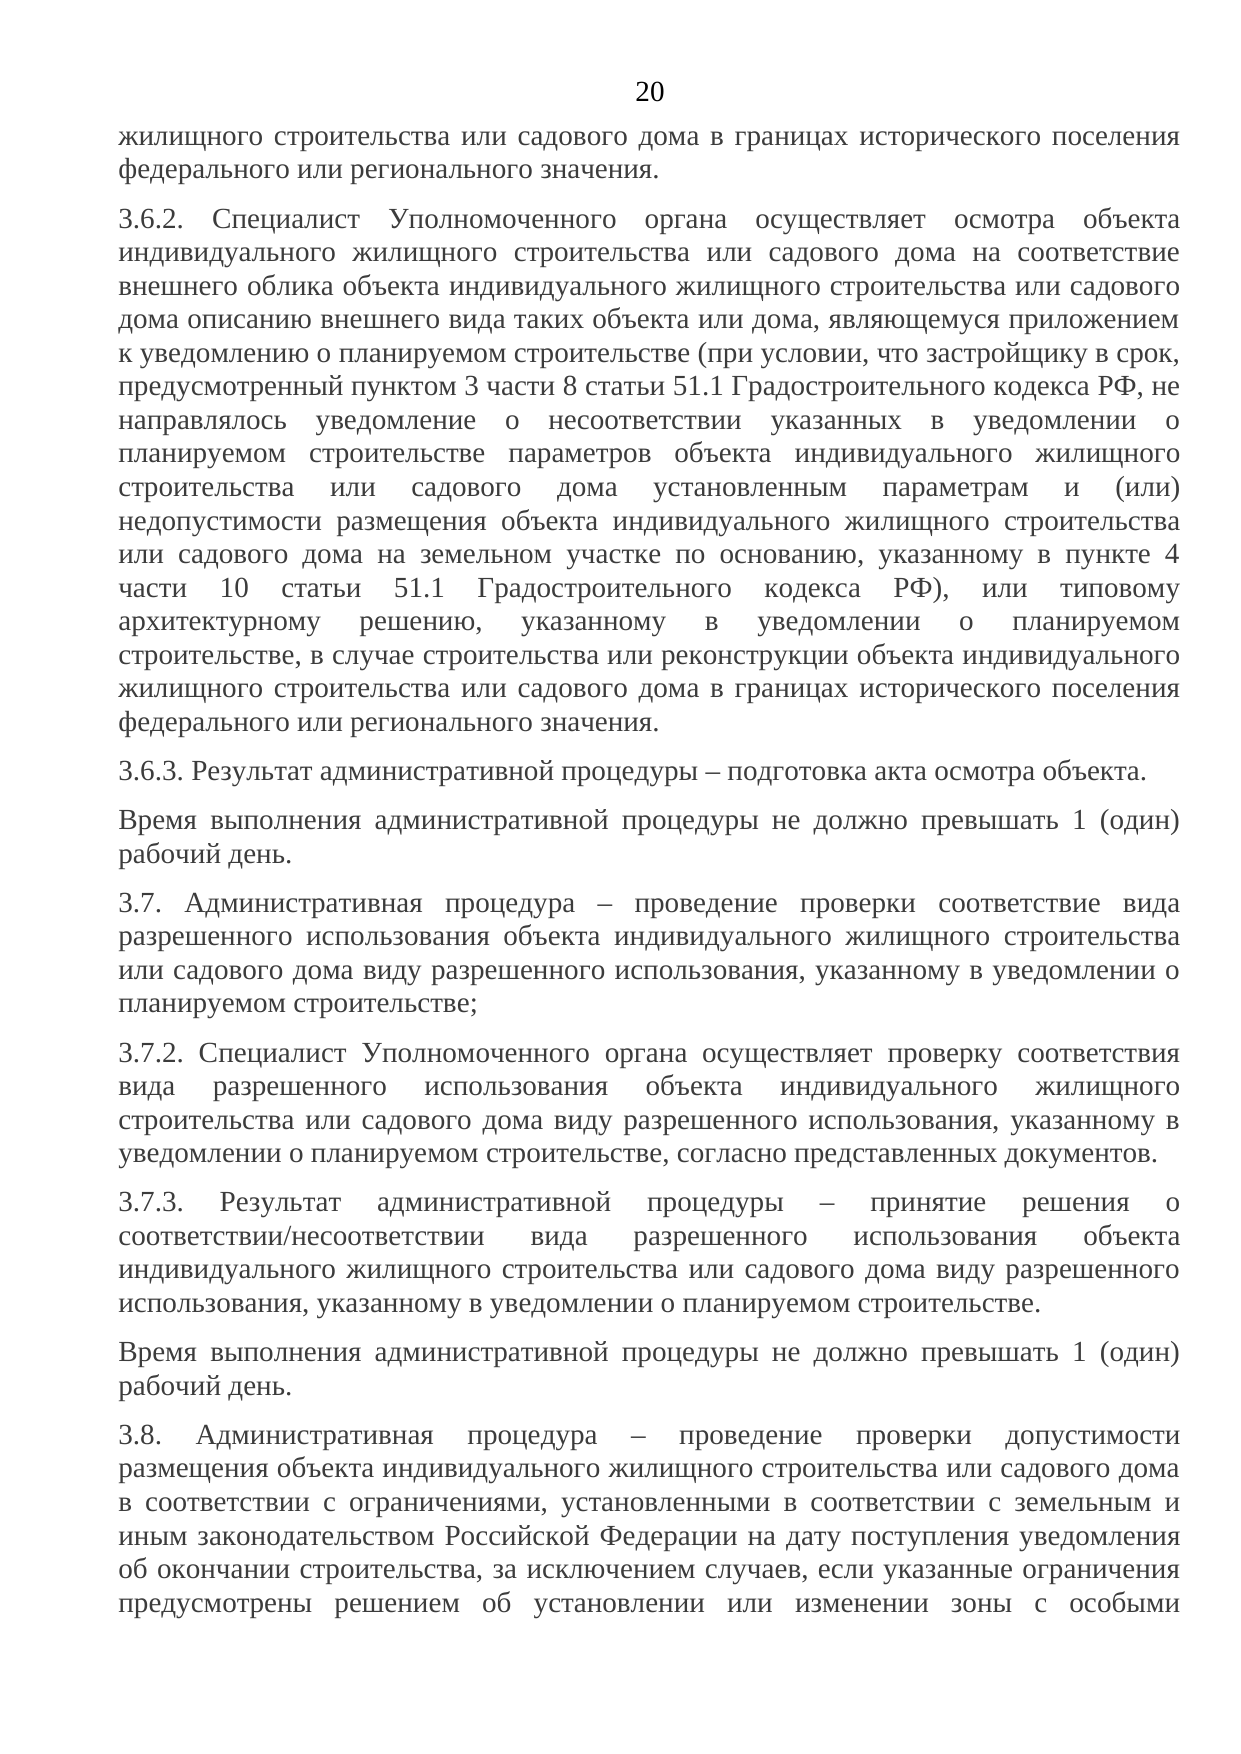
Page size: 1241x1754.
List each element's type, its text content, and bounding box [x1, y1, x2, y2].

text 3.7.3. Результат административной процедуры – принятие решения о соответствии/несоответствии вида разрешенного использования объекта индивидуального жилищного строительства или садового дома виду разрешенного использования, указанному в уведомлении о планируемом строительстве. [118, 1184, 1181, 1319]
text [118, 118, 1181, 185]
text Время выполнения административной процедуры не должно превышать 1 (один) рабочий день. [118, 802, 1181, 869]
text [118, 1417, 1181, 1618]
text Время выполнения административной процедуры не должно превышать 1 (один) рабочий день. [118, 1334, 1181, 1401]
text 3.7. Административная процедура – проведение проверки соответствие вида разрешенного использования объекта индивидуального жилищного строительства или садового дома виду разрешенного использования, указанному в уведомлении о планируемом строительстве; [118, 885, 1181, 1019]
text 3.6.2. Специалист Уполномоченного органа осуществляет осмотра объекта индивидуального жилищного строительства или садового дома на соответствие внешнего облика объекта индивидуального жилищного строительства или садового дома описанию внешнего вида таких объекта или дома, являющемуся приложением к уведомлению о планируемом строительстве (при условии, что застройщику в срок, предусмотренный пунктом 3 части 8 статьи 51.1 Градостроительного кодекса РФ, не направлялось уведомление о несоответствии указанных в уведомлении о планируемом строительстве параметров объекта индивидуального жилищного строительства или садового дома установленным параметрам и (или) недопустимости размещения объекта индивидуального жилищного строительства или садового дома на земельном участке по основанию, указанному в пункте 4 части 10 статьи 51.1 Градостроительного кодекса РФ), или типовому архитектурному решению, указанному в уведомлении о планируемом строительстве, в случае строительства или реконструкции объекта индивидуального жилищного строительства или садового дома в границах исторического поселения федерального или регионального значения. [118, 201, 1181, 737]
text 3.6.3. Результат административной процедуры – подготовка акта осмотра объекта. [118, 753, 1181, 787]
text 3.7.2. Специалист Уполномоченного органа осуществляет проверку соответствия вида разрешенного использования объекта индивидуального жилищного строительства или садового дома виду разрешенного использования, указанному в уведомлении о планируемом строительстве, согласно представленных документов. [118, 1035, 1181, 1169]
